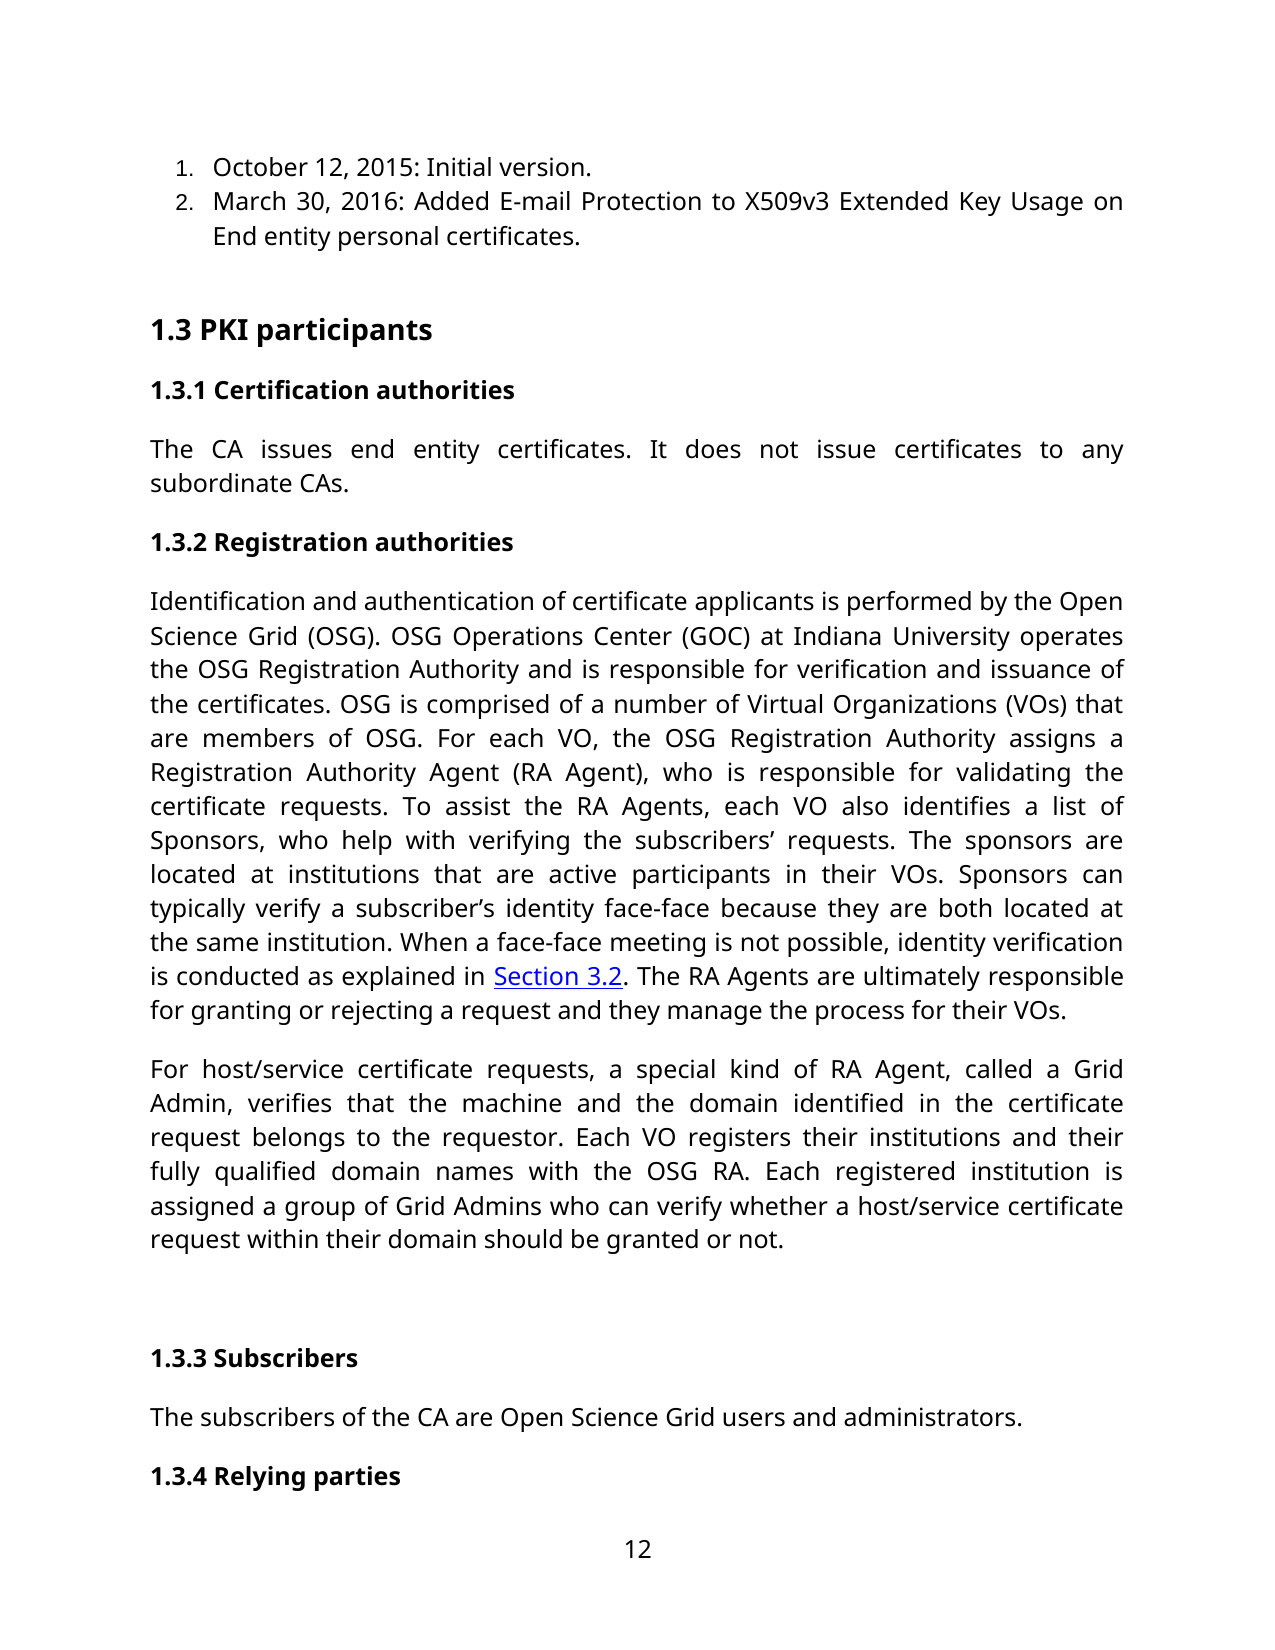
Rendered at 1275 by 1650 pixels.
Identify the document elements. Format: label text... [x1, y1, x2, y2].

subtitle 1.3.2 Registration authorities [150, 525, 1125, 559]
text The subscribers of the CA are Open Science Grid users and administrators. [150, 1399, 1125, 1433]
subtitle 1.3 PKI participants [150, 310, 1125, 349]
text The CA issues end entity certificates. It does not issue certificates to any subordinate CAs. [150, 432, 1125, 500]
subtitle 1.3.1 Certification authorities [150, 373, 1125, 407]
list March 30, 2016: Added E-mail Protection to X509v3 Extended Key Usage on End entity personal certificates. [175, 184, 1125, 252]
list October 12, 2015: Initial version. [175, 150, 1125, 184]
subtitle 1.3.3 Subscribers [150, 1340, 1125, 1374]
text Identification and authentication of certificate applicants is performed by the Open Science Grid (OSG). OSG Operations Center (GOC) at Indiana University operates the OSG Registration Authority and is responsible for verification and issuance of the certificates. OSG is comprised of a number of Virtual Organizations (VOs) that are members of OSG. For each VO, the OSG Registration Authority assigns a Registration Authority Agent (RA Agent), who is responsible for validating the certificate requests. To assist the RA Agents, each VO also identifies a list of Sponsors, who help with verifying the subscribers’ requests. The sponsors are located at institutions that are active participants in their VOs. Sponsors can typically verify a subscriber’s identity face-face because they are both located at the same institution. When a face-face meeting is not possible, identity verification is conducted as explained in Section 3.2. The RA Agents are ultimately responsible for granting or rejecting a request and they manage the process for their VOs. [150, 584, 1125, 1027]
subtitle 1.3.4 Relying parties [150, 1458, 1125, 1492]
text For host/service certificate requests, a special kind of RA Agent, called a Grid Admin, verifies that the machine and the domain identified in the certificate request belongs to the requestor. Each VO registers their institutions and their fully qualified domain names with the OSG RA. Each registered institution is assigned a group of Grid Admins who can verify whether a host/service certificate request within their domain should be granted or not. [150, 1052, 1125, 1256]
